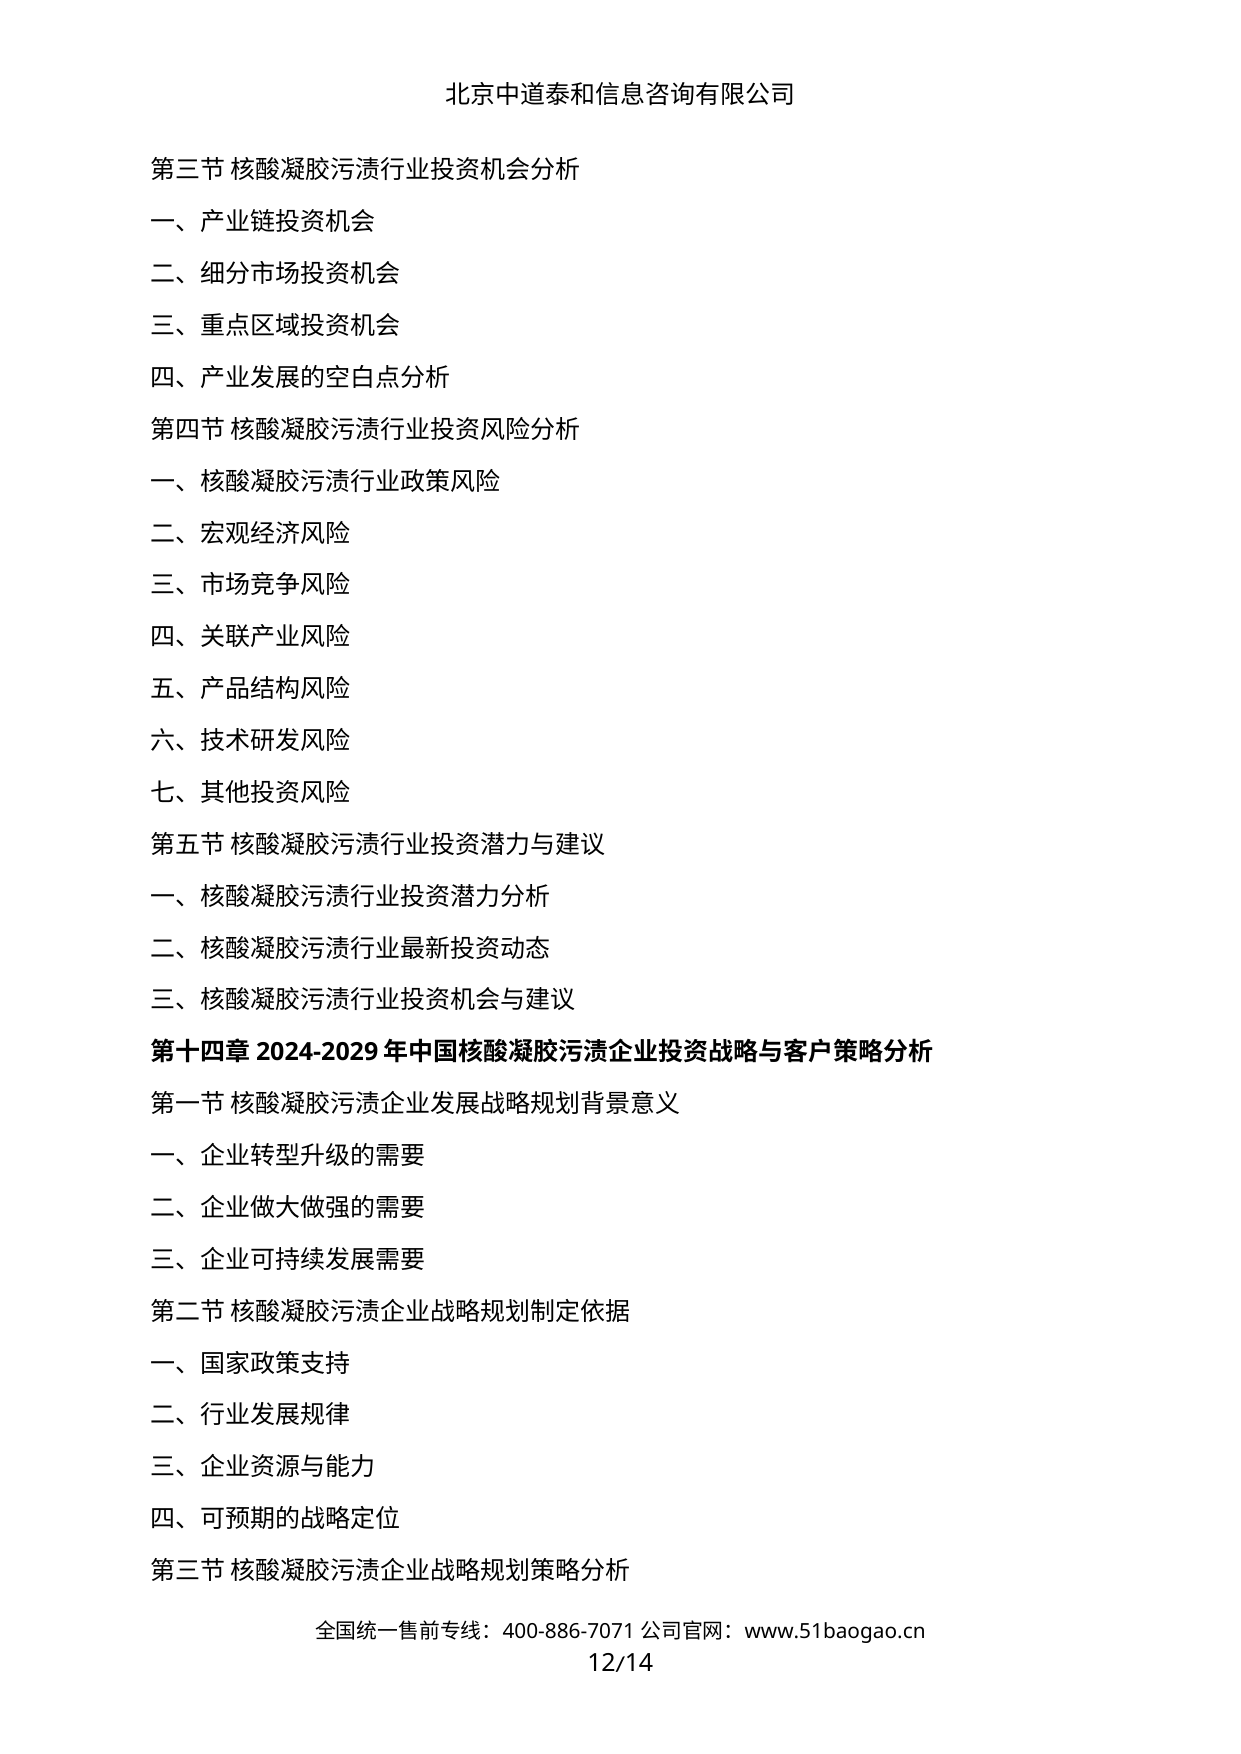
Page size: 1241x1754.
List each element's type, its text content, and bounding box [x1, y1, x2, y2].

text 二、企业做大做强的需要 [150, 1187, 1090, 1224]
text 二、宏观经济风险 [150, 513, 1090, 549]
text 第十四章 2024-2029年中国核酸凝胶污渍企业投资战略与客户策略分析 [150, 1032, 1090, 1068]
text 一、企业转型升级的需要 [150, 1136, 1090, 1172]
text 第一节 核酸凝胶污渍企业发展战略规划背景意义 [150, 1084, 1090, 1120]
text 一、国家政策支持 [150, 1343, 1090, 1379]
text 三、重点区域投资机会 [150, 306, 1090, 342]
text 二、核酸凝胶污渍行业最新投资动态 [150, 928, 1090, 964]
text 二、行业发展规律 [150, 1395, 1090, 1431]
text 四、可预期的战略定位 [150, 1499, 1090, 1535]
text 七、其他投资风险 [150, 772, 1090, 809]
text 第二节 核酸凝胶污渍企业战略规划制定依据 [150, 1291, 1090, 1327]
text 三、市场竞争风险 [150, 565, 1090, 601]
text 一、核酸凝胶污渍行业投资潜力分析 [150, 876, 1090, 912]
text 四、产业发展的空白点分析 [150, 357, 1090, 394]
text 一、产业链投资机会 [150, 202, 1090, 238]
text 三、企业资源与能力 [150, 1447, 1090, 1483]
text 二、细分市场投资机会 [150, 254, 1090, 290]
text 三、核酸凝胶污渍行业投资机会与建议 [150, 980, 1090, 1016]
text 四、关联产业风险 [150, 617, 1090, 653]
text 一、核酸凝胶污渍行业政策风险 [150, 461, 1090, 497]
text 第三节 核酸凝胶污渍企业战略规划策略分析 [150, 1551, 1090, 1587]
text 六、技术研发风险 [150, 721, 1090, 757]
text 五、产品结构风险 [150, 669, 1090, 705]
text 第三节 核酸凝胶污渍行业投资机会分析 [150, 150, 1090, 186]
text 三、企业可持续发展需要 [150, 1239, 1090, 1276]
text 第四节 核酸凝胶污渍行业投资风险分析 [150, 409, 1090, 446]
text 第五节 核酸凝胶污渍行业投资潜力与建议 [150, 824, 1090, 861]
